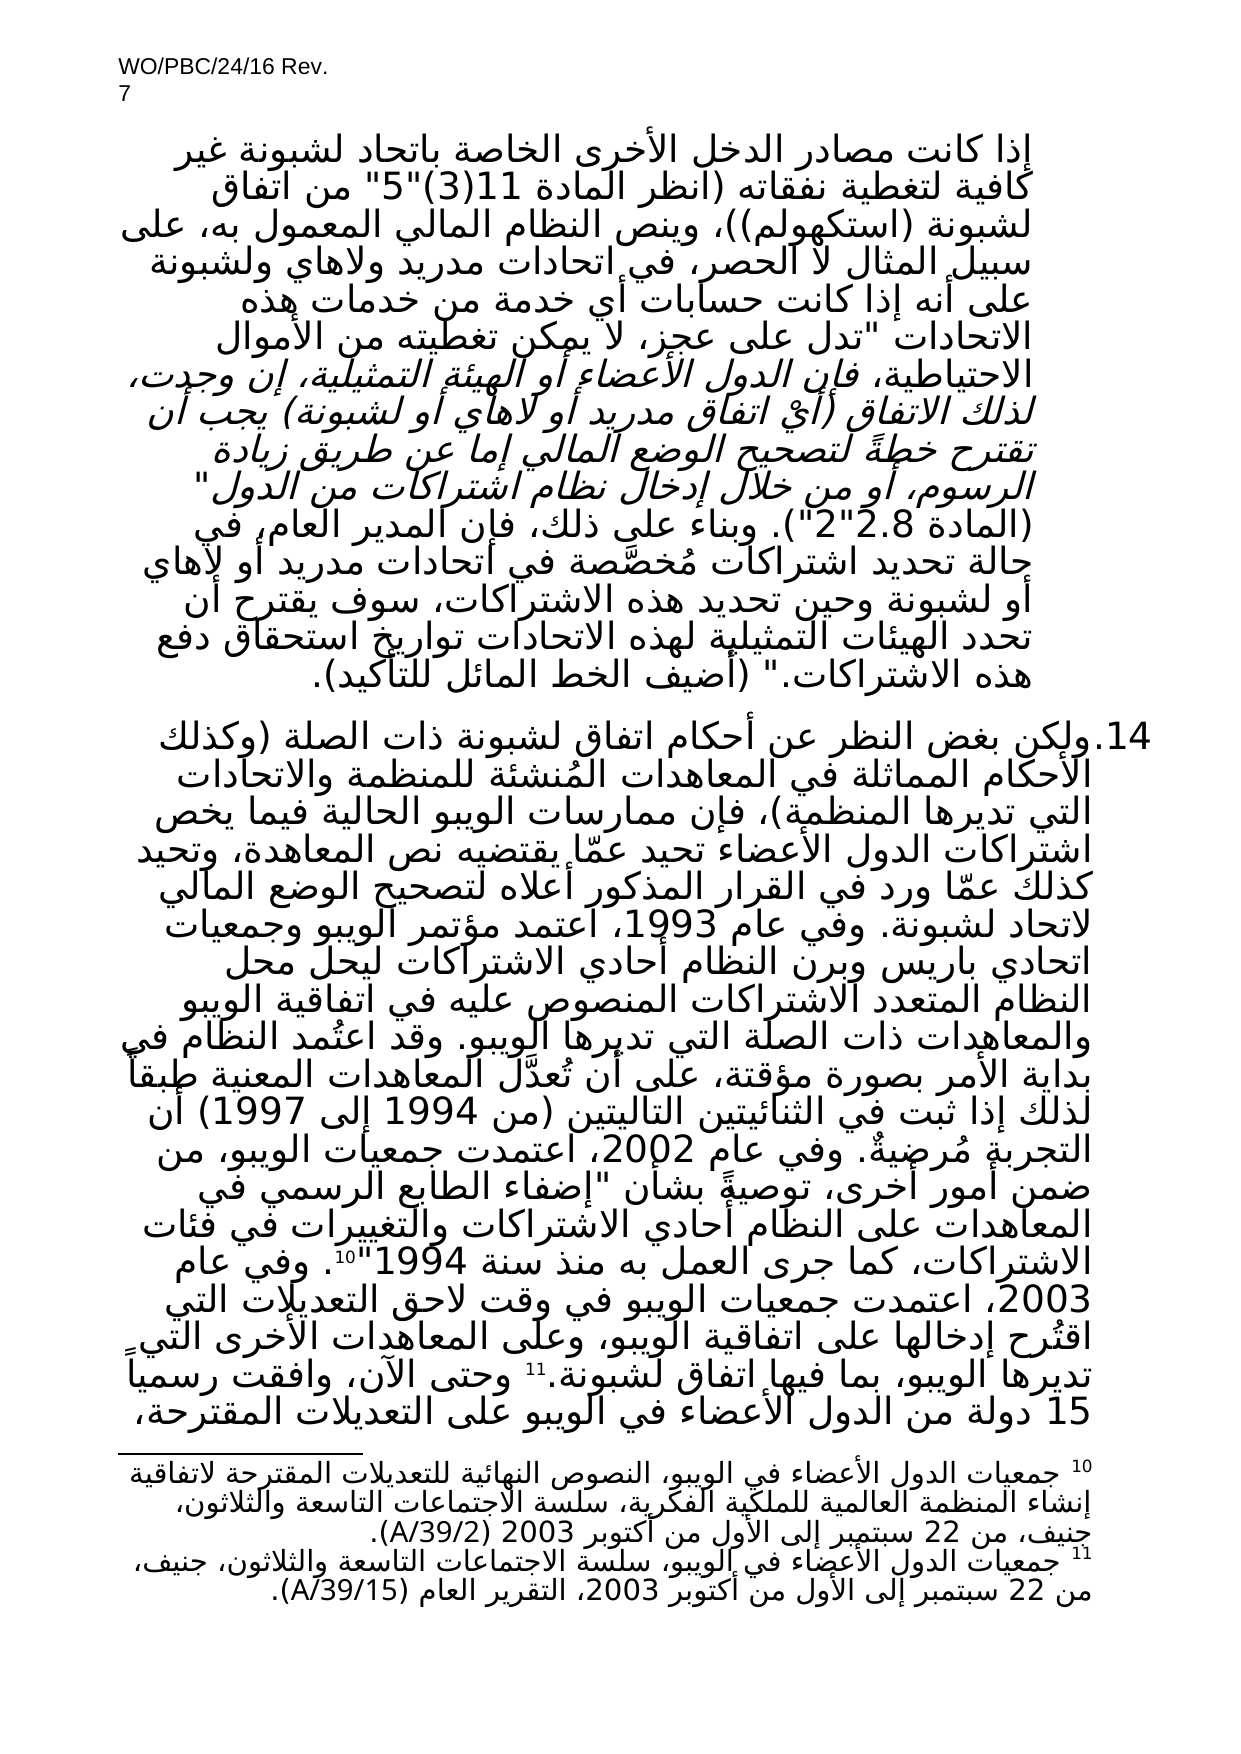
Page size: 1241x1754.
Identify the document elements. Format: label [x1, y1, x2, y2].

text [118, 132, 1033, 695]
list [118, 720, 1093, 1432]
